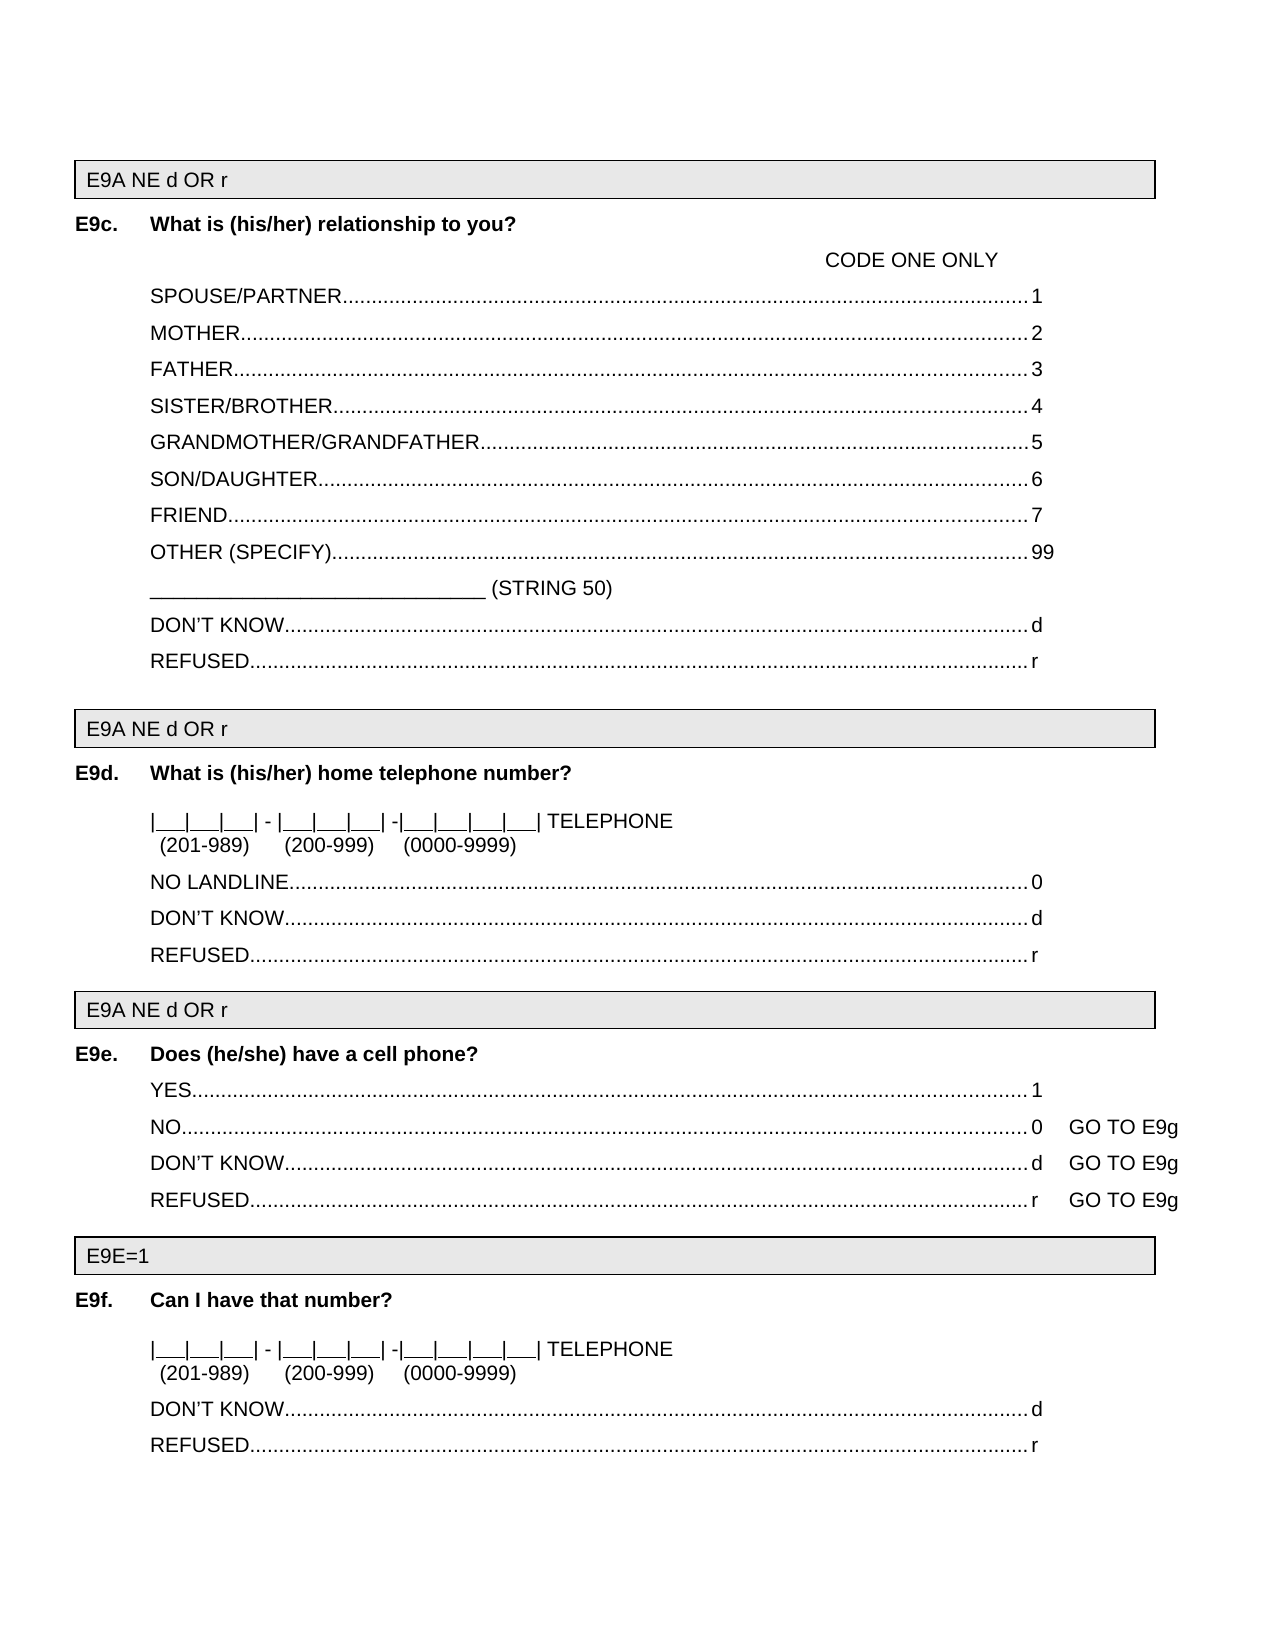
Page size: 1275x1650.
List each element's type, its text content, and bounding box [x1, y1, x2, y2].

text GRANDMOTHER/GRANDFATHER 5 [150, 430, 994, 454]
text (201-989) (200-999) (0000-9999) [159, 1360, 1200, 1384]
text REFUSED r [150, 943, 1012, 967]
text (201-989) (200-999) (0000-9999) [159, 833, 1200, 857]
text E9f. Can I have that number? [75, 1287, 1162, 1311]
text FRIEND 7 [150, 503, 994, 527]
table_header E9E=1 [76, 1238, 1154, 1274]
text REFUSED r [150, 649, 994, 673]
text DON’T KNOW d [150, 906, 994, 930]
text E9e. Does (he/she) have a cell phone? [75, 1042, 1162, 1066]
text REFUSED r [150, 1433, 1012, 1457]
text SISTER/BROTHER 4 [150, 394, 994, 418]
text DON’T KNOW d [150, 612, 994, 636]
text MOTHER 2 [150, 321, 994, 345]
table_header E9a NE d OR r [76, 710, 1154, 747]
table_header e9a NE d OR r [76, 992, 1154, 1028]
text E9d. What is (his/her) home telephone number? [75, 760, 1162, 784]
text | | | | - | | | | -| | | | | TELEPHONE [75, 1336, 1200, 1360]
text OTHER (SPECIFY) 99 [150, 539, 994, 563]
text SON/DAUGHTER 6 [150, 467, 994, 491]
text DON’T KNOW d GO TO E9g [150, 1151, 994, 1175]
text NO 0 GO TO E9g [150, 1114, 994, 1138]
text SPOUSE/PARTNER 1 [150, 284, 994, 308]
text REFUSED r GO TO E9g [150, 1187, 1012, 1211]
text NO LANDLINE 0 [150, 870, 994, 894]
text YES 1 [150, 1078, 994, 1102]
table_header E9a NE d OR r [76, 161, 1154, 198]
text _____________________________ (STRING 50) [150, 576, 1200, 600]
text DON’T KNOW d [150, 1397, 994, 1421]
text E9c. What is (his/her) relationship to you? [75, 211, 1162, 235]
text | | | | - | | | | -| | | | | TELEPHONE [75, 809, 1200, 833]
text FATHER 3 [150, 357, 994, 381]
